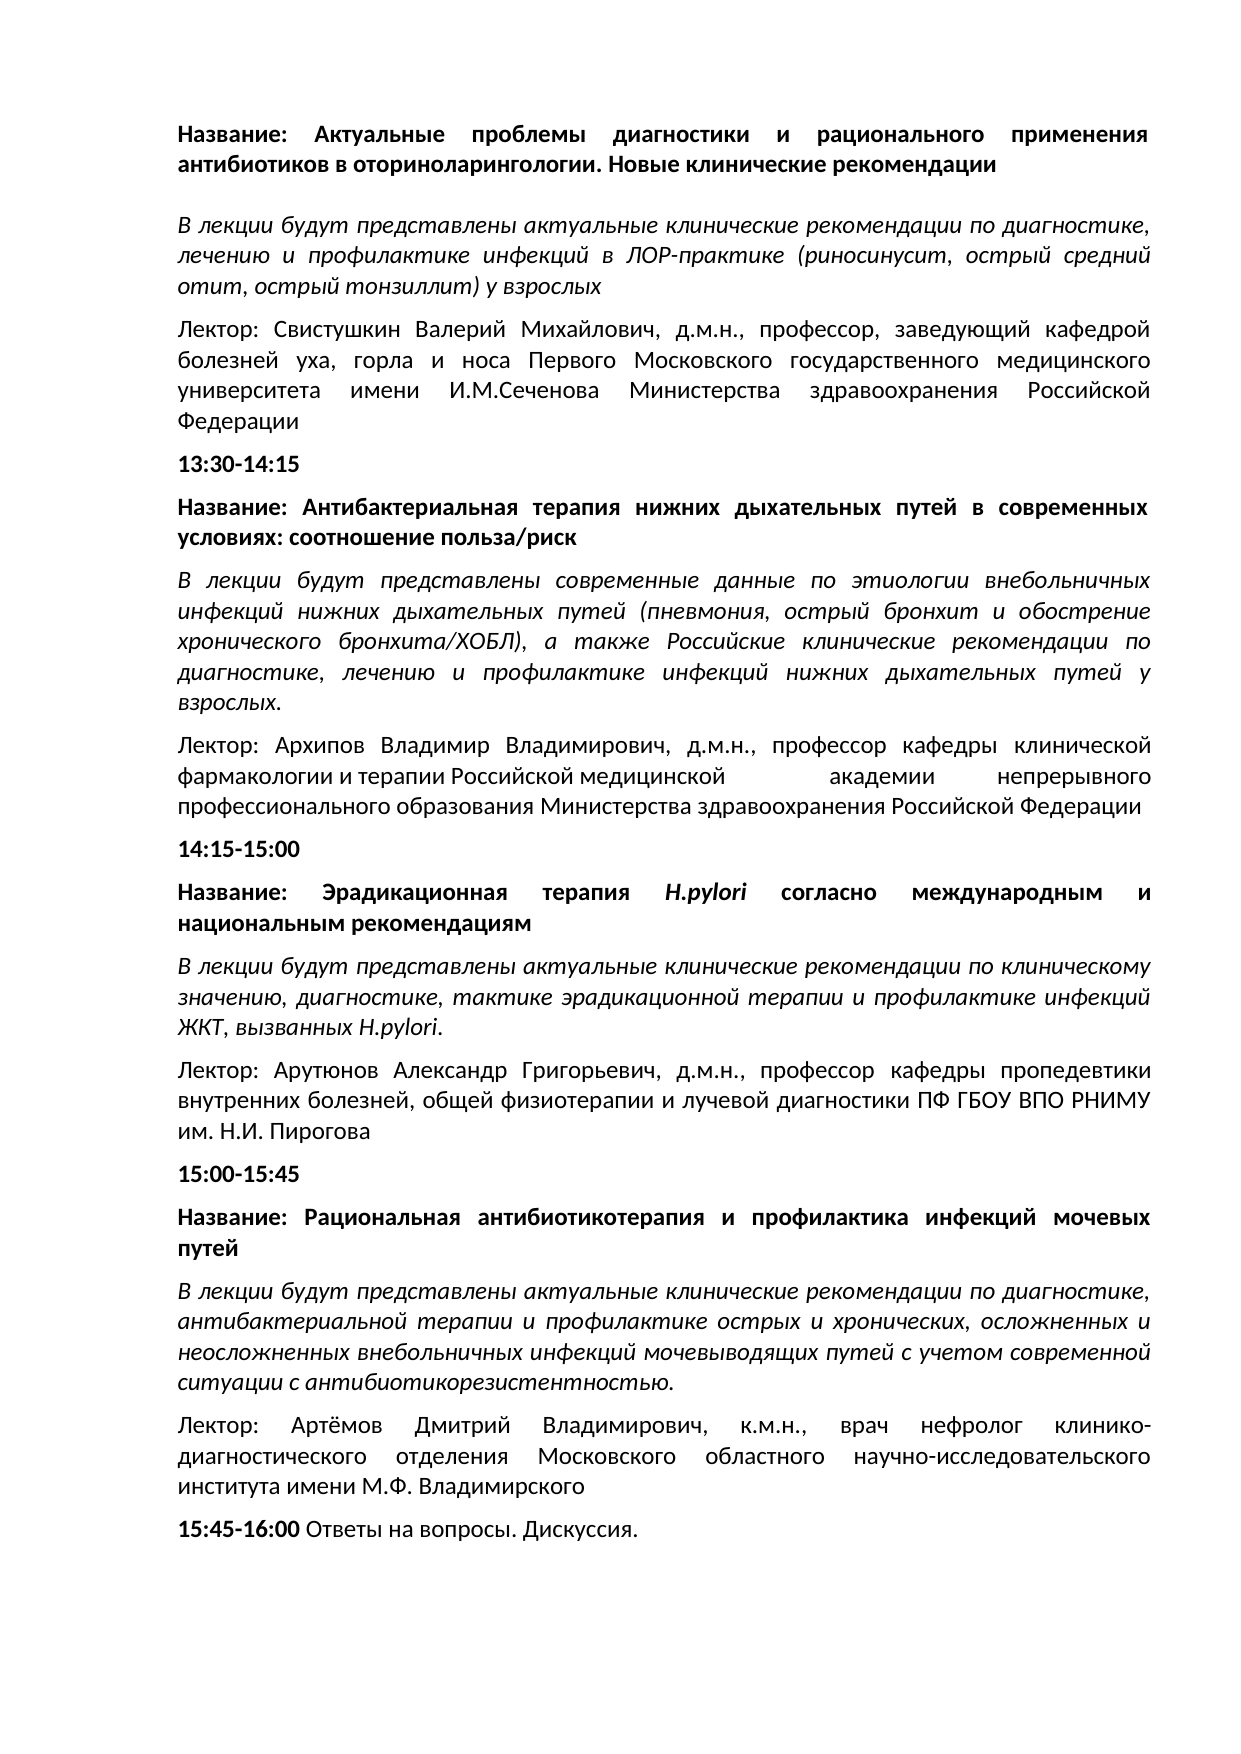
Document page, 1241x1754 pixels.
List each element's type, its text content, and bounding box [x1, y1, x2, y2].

text Название: Эрадикационная терапия H.pylori согласно международным и национальным рекомендациям [177, 877, 1152, 938]
text 15:00-15:45 [177, 1158, 1152, 1189]
text Лектор: Свистушкин Валерий Михайлович, д.м.н., профессор, заведующий кафедрой болезней уха, горла и носа Первого Московского государственного медицинского университета имени И.М.Сеченова Министерства здравоохранения Российской Федерации [177, 313, 1152, 435]
text 13:30-14:15 [177, 448, 1152, 478]
text В лекции будут представлены актуальные клинические рекомендации по диагностике, антибактериальной терапии и профилактике острых и хронических, осложненных и неосложненных внебольничных инфекций мочевыводящих путей с учетом современной ситуации с антибиотикорезистентностью. [177, 1275, 1152, 1397]
text В лекции будут представлены современные данные по этиологии внебольничных инфекций нижних дыхательных путей (пневмония, острый бронхит и обострение хронического бронхита/ХОБЛ), а также Российские клинические рекомендации по диагностике, лечению и профилактике инфекций нижних дыхательных путей у взрослых. [177, 564, 1152, 717]
text 15:45-16:00 Ответы на вопросы. Дискуссия. [177, 1513, 1152, 1544]
text Название: Рациональная антибиотикотерапия и профилактика инфекций мочевых путей [177, 1201, 1152, 1262]
text 14:15-15:00 [177, 833, 1152, 864]
text Название: Антибактериальная терапия нижних дыхательных путей в современных условиях: соотношение польза/риск [177, 491, 1149, 552]
text Лектор: Арутюнов Александр Григорьевич, д.м.н., профессор кафедры пропедевтики внутренних болезней, общей физиотерапии и лучевой диагностики ПФ ГБОУ ВПО РНИМУ им. Н.И. Пирогова [177, 1054, 1152, 1146]
text В лекции будут представлены актуальные клинические рекомендации по клиническому значению, диагностике, тактике эрадикационной терапии и профилактике инфекций ЖКТ, вызванных H.pylori. [177, 950, 1152, 1042]
text Лектор: Архипов Владимир Владимирович, д.м.н., профессор кафедры клинической фармакологии и терапии Российской медицинской академии непрерывного профессионального образования Министерства здравоохранения Российской Федерации [177, 729, 1152, 821]
text В лекции будут представлены актуальные клинические рекомендации по диагностике, лечению и профилактике инфекций в ЛОР-практике (риносинусит, острый средний отит, острый тонзиллит) у взрослых [177, 209, 1152, 301]
text Лектор: Артёмов Дмитрий Владимирович, к.м.н., врач нефролог клинико-диагностического отделения Московского областного научно-исследовательского института имени М.Ф. Владимирского [177, 1409, 1152, 1501]
text Название: Актуальные проблемы диагностики и рационального применения антибиотиков в оториноларингологии. Новые клинические рекомендации [177, 118, 1149, 179]
